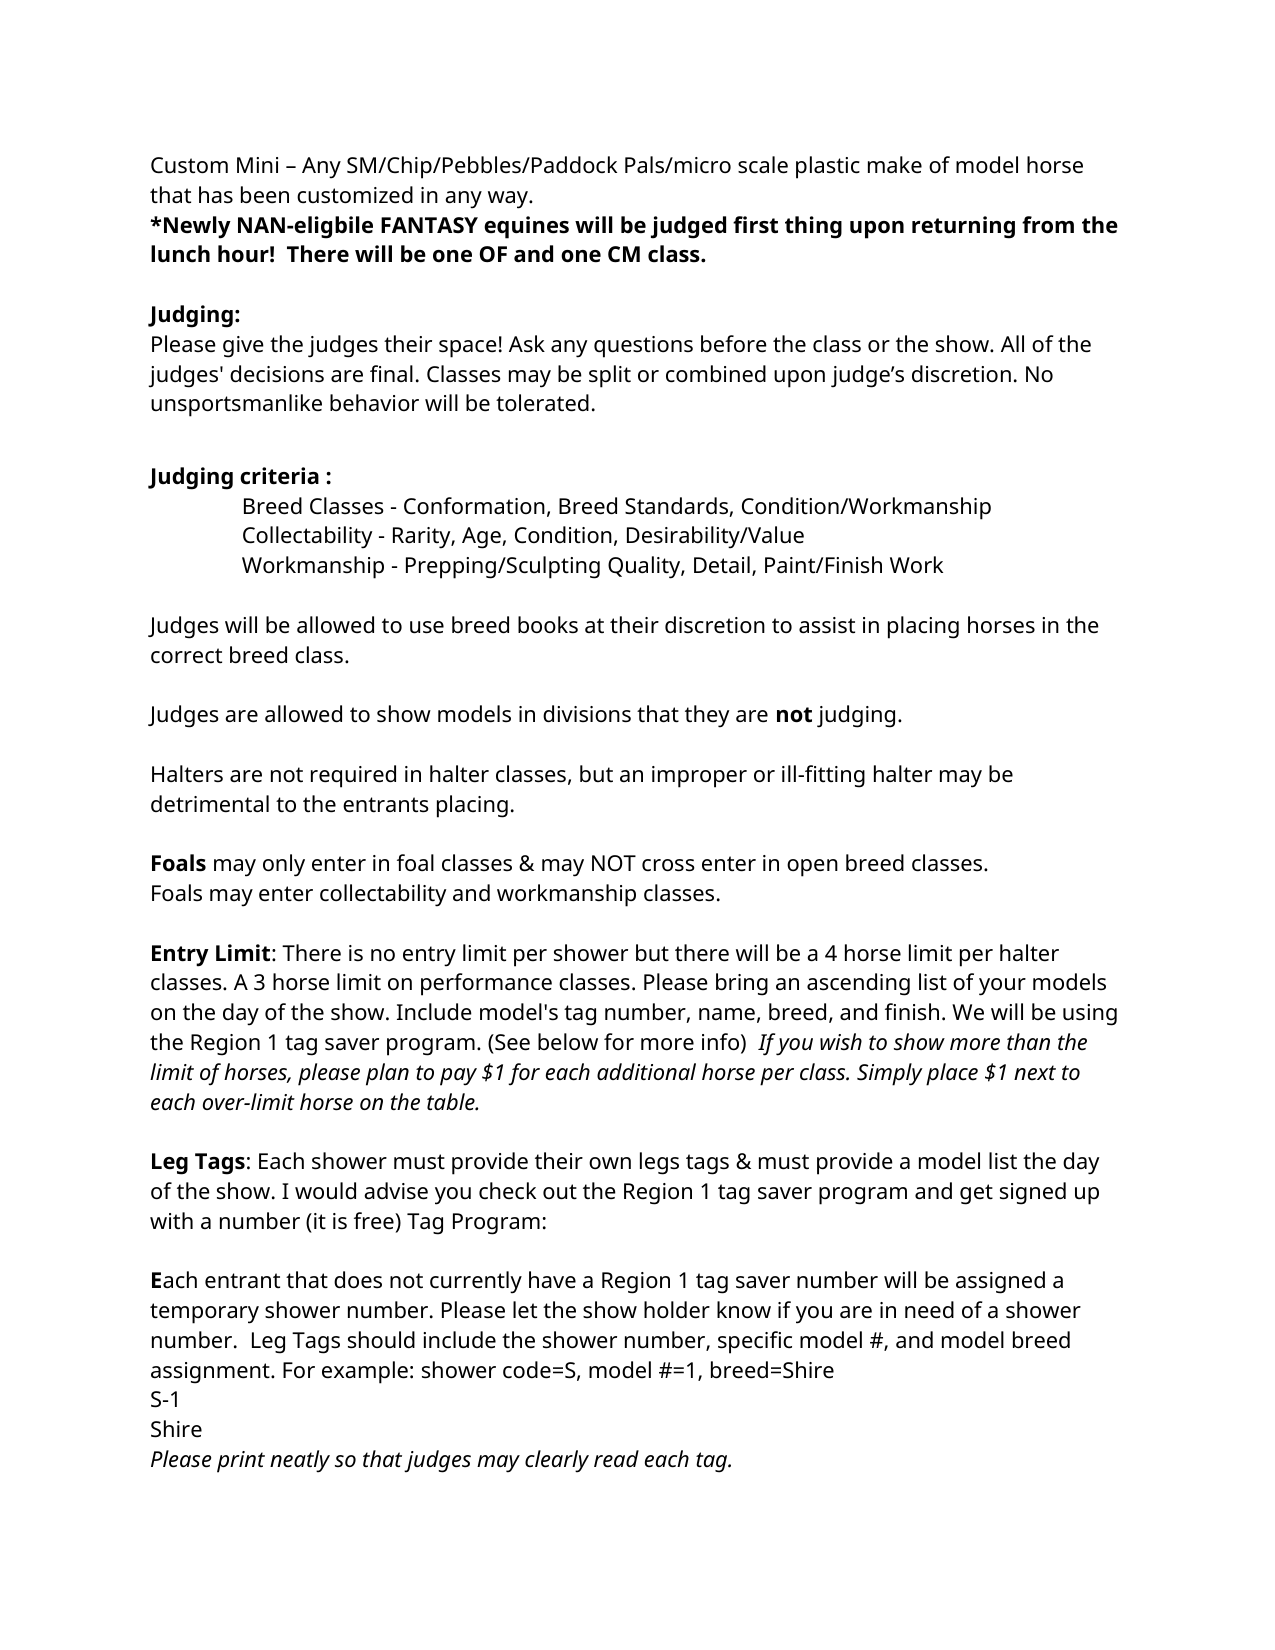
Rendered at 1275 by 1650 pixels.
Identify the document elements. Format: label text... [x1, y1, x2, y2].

subtitle Custom Mini – Any SM/Chip/Pebbles/Paddock Pals/micro scale plastic make of model horse that has been customized in any way. *Newly NAN-eligbile FANTASY equines will be judged first thing upon returning from the lunch hour! There will be one OF and one CM class. [150, 150, 1125, 269]
subtitle Judging: Please give the judges their space! Ask any questions before the class or the show. All of the judges' decisions are final. Classes may be split or combined upon judge’s discretion. No unsportsmanlike behavior will be tolerated. [150, 269, 1125, 418]
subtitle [150, 461, 1125, 1474]
